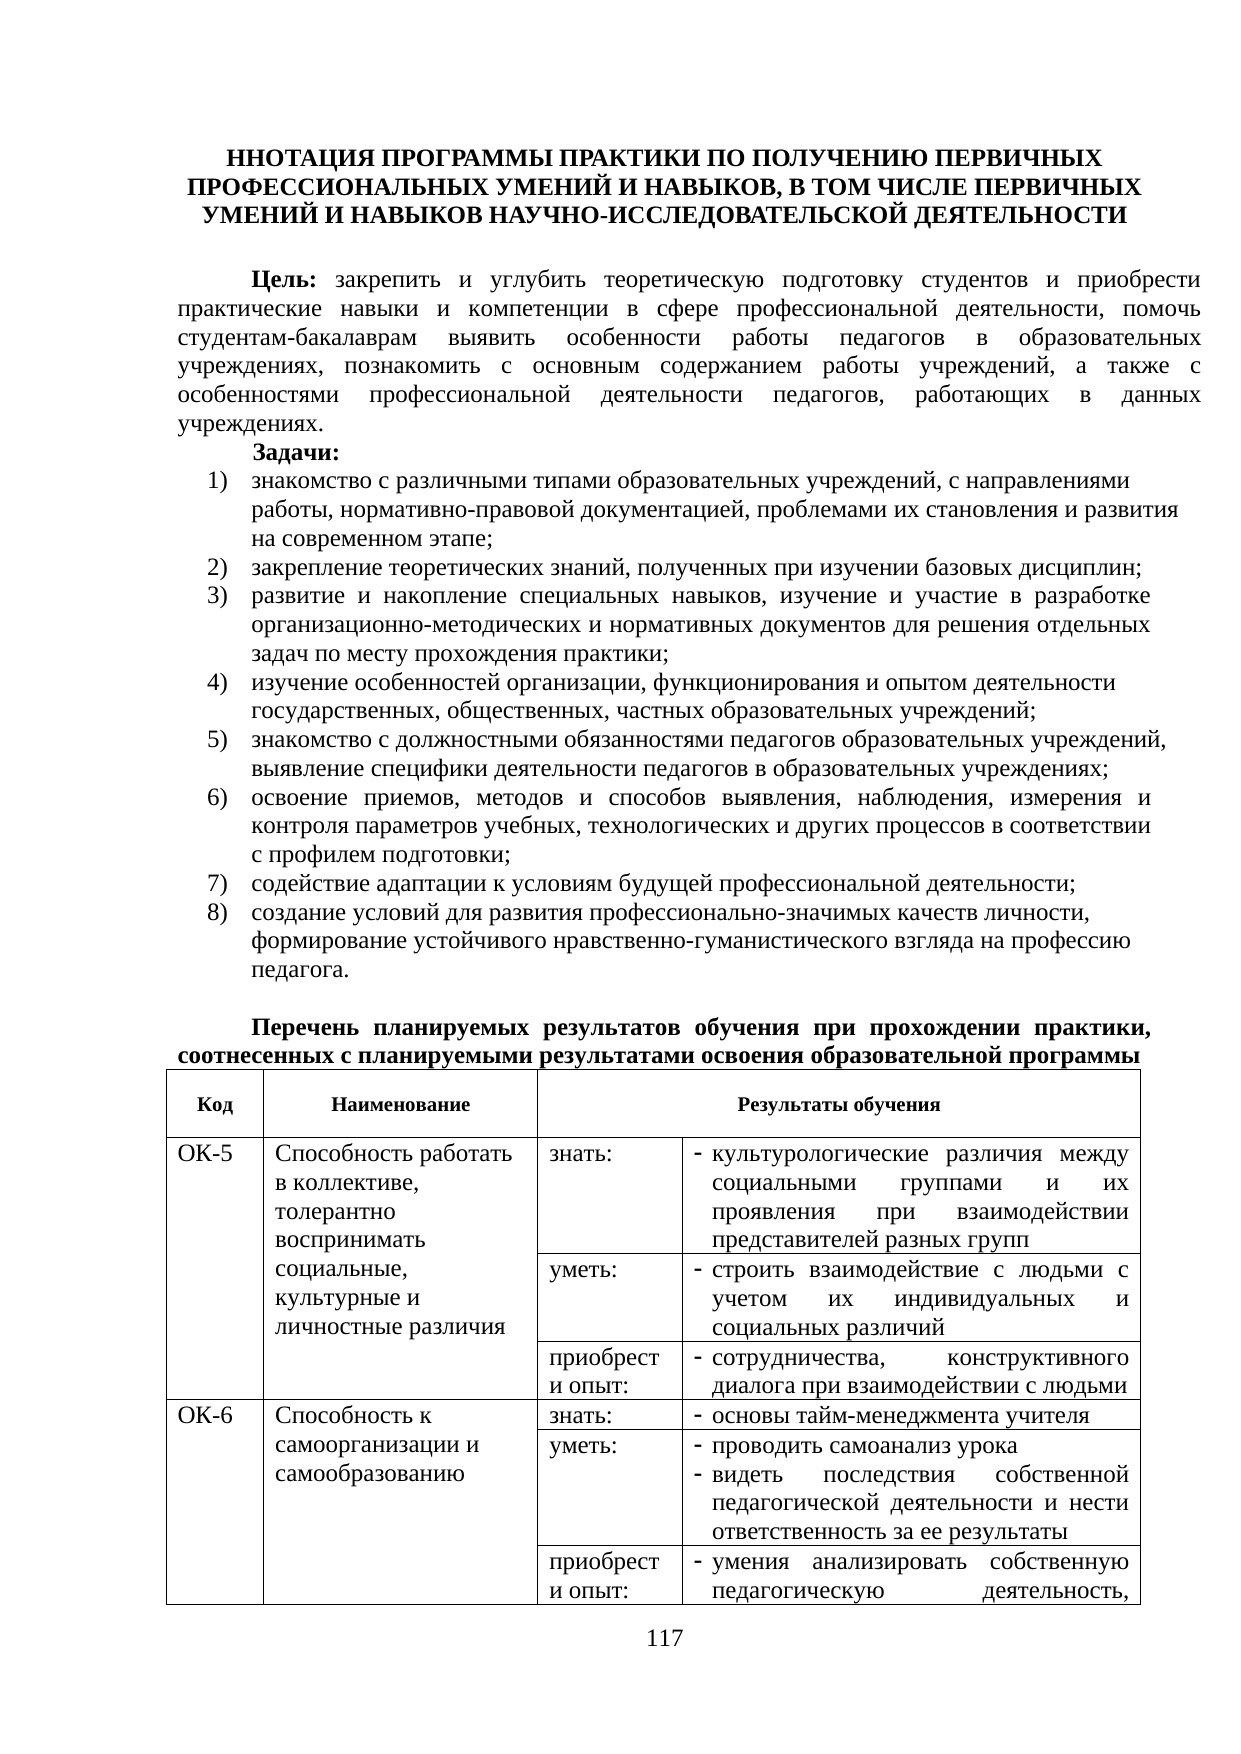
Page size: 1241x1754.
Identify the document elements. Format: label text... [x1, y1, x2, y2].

list создание условий для развития профессионально-значимых качеств личности, формирование устойчивого нравственно-гуманистического взгляда на профессию педагога. [207, 897, 1202, 983]
subtitle Перечень планируемых результатов обучения при прохождении практики, соотнесенных с планируемыми результатами освоения образовательной программы [177, 1012, 1152, 1069]
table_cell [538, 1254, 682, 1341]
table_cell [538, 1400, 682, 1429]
text Задачи: [177, 437, 1152, 466]
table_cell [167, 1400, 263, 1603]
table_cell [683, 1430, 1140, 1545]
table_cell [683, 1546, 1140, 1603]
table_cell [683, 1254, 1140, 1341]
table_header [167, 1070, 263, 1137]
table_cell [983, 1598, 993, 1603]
list освоение приемов, методов и способов выявления, наблюдения, измерения и контроля параметров учебных, технологических и других процессов в соответствии с профилем подготовки; [207, 782, 1152, 868]
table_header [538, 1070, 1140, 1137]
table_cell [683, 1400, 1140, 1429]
text Цель: закрепить и углубить теоретическую подготовку студентов и приобрести практические навыки и компетенции в сфере профессиональной деятельности, помочь студентам-бакалаврам выявить особенности работы педагогов в образовательных учреждениях, познакомить с основным содержанием работы учреждений, а также с особенностями профессиональной деятельности педагогов, работающих в данных учреждениях. [177, 264, 1202, 437]
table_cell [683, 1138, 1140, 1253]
list развитие и накопление специальных навыков, изучение и участие в разработке организационно-методических и нормативных документов для решения отдельных задач по месту прохождения практики; [207, 581, 1152, 667]
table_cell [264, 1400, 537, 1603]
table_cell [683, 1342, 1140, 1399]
list знакомство с должностными обязанностями педагогов образовательных учреждений, выявление специфики деятельности педагогов в образовательных учреждениях; [207, 724, 1202, 782]
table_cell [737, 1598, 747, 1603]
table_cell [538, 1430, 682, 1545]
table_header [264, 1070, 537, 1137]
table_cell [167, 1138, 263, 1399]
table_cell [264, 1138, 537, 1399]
list закрепление теоретических знаний, полученных при изучении базовых дисциплин; [207, 552, 1152, 581]
list знакомство с различными типами образовательных учреждений, с направлениями работы, нормативно-правовой документацией, проблемами их становления и развития на современном этапе; [207, 466, 1202, 552]
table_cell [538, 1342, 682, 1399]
subtitle ННОТАЦИЯ ПРОГРАММЫ ПРАКТИКИ ПО ПОЛУЧЕНИЮ ПЕРВИЧНЫХ ПРОФЕССИОНАЛЬНЫХ УМЕНИЙ И НАВЫКОВ, В ТОМ ЧИСЛЕ ПЕРВИЧНЫХ УМЕНИЙ И НАВЫКОВ НАУЧНО-ИССЛЕДОВАТЕЛЬСКОЙ ДЕЯТЕЛЬНОСТИ [177, 143, 1152, 229]
list содействие адаптации к условиям будущей профессиональной деятельности; [207, 868, 1202, 897]
list изучение особенностей организации, функционирования и опытом деятельности государственных, общественных, частных образовательных учреждений; [207, 667, 1202, 724]
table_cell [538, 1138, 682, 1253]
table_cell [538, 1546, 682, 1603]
